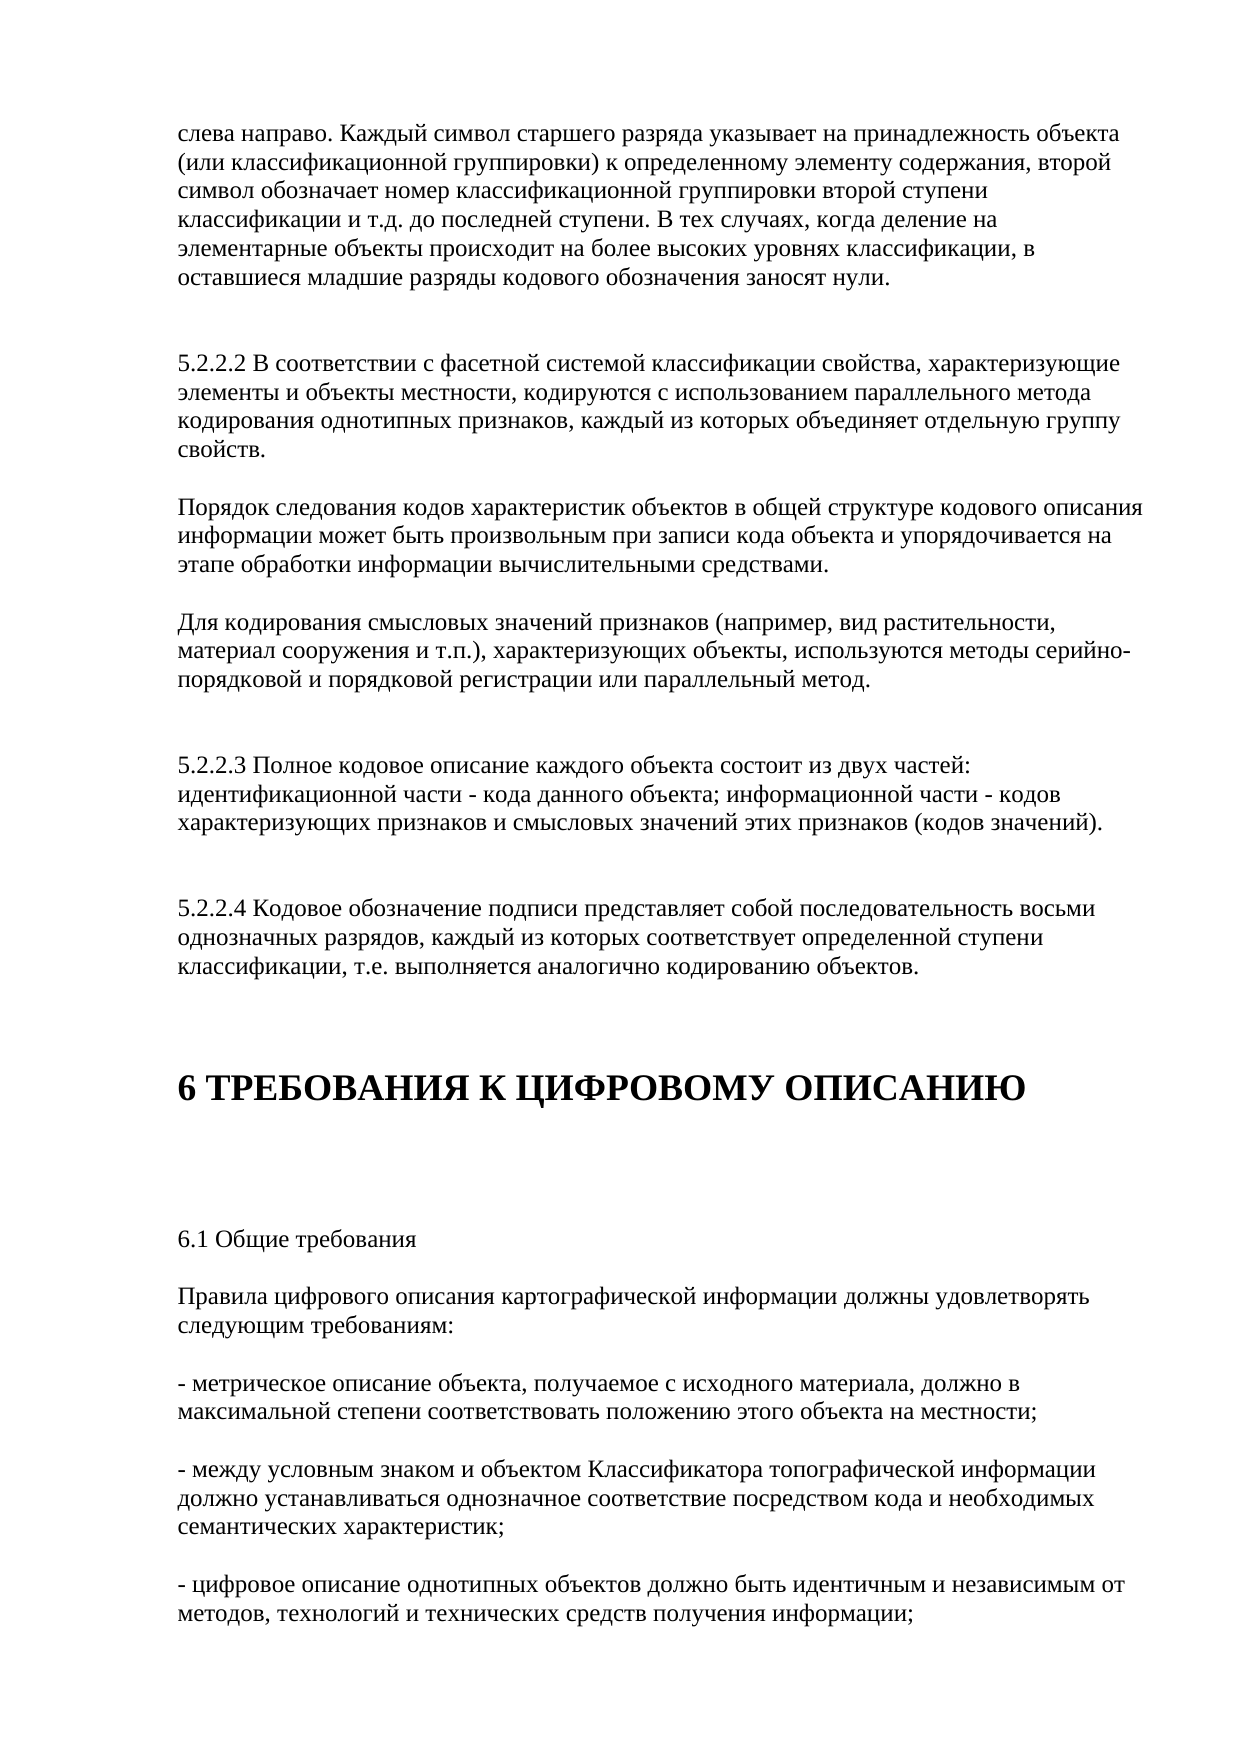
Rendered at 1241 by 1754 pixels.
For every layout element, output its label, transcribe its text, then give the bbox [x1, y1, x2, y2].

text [177, 118, 1152, 319]
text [177, 1224, 1152, 1626]
text 5.2.2.2 В соответствии с фасетной системой классификации свойства, характеризующие элементы и объекты местности, кодируются с использованием параллельного метода кодирования однотипных признаков, каждый из которых объединяет отдельную группу свойств. Порядок следования кодов характеристик объектов в общей структуре кодового описания информации может быть произвольным при записи кода объекта и упорядочивается на этапе обработки информации вычислительными средствами. Для кодирования смысловых значений признаков (например, вид растительности, материал сооружения и т.п.), характеризующих объекты, используются методы серийно-порядковой и порядковой регистрации или параллельный метод. [177, 348, 1152, 721]
text 5.2.2.3 Полное кодовое описание каждого объекта состоит из двух частей: идентификационной части - кода данного объекта; информационной части - кодов характеризующих признаков и смысловых значений этих признаков (кодов значений). [177, 750, 1152, 864]
text 5.2.2.4 Кодовое обозначение подписи представляет собой последовательность восьми однозначных разрядов, каждый из которых соответствует определенной ступени классификации, т.е. выполняется аналогично кодированию объектов. [177, 893, 1152, 1036]
text 6 ТРЕБОВАНИЯ К ЦИФРОВОМУ ОПИСАНИЮ [177, 1066, 1152, 1109]
